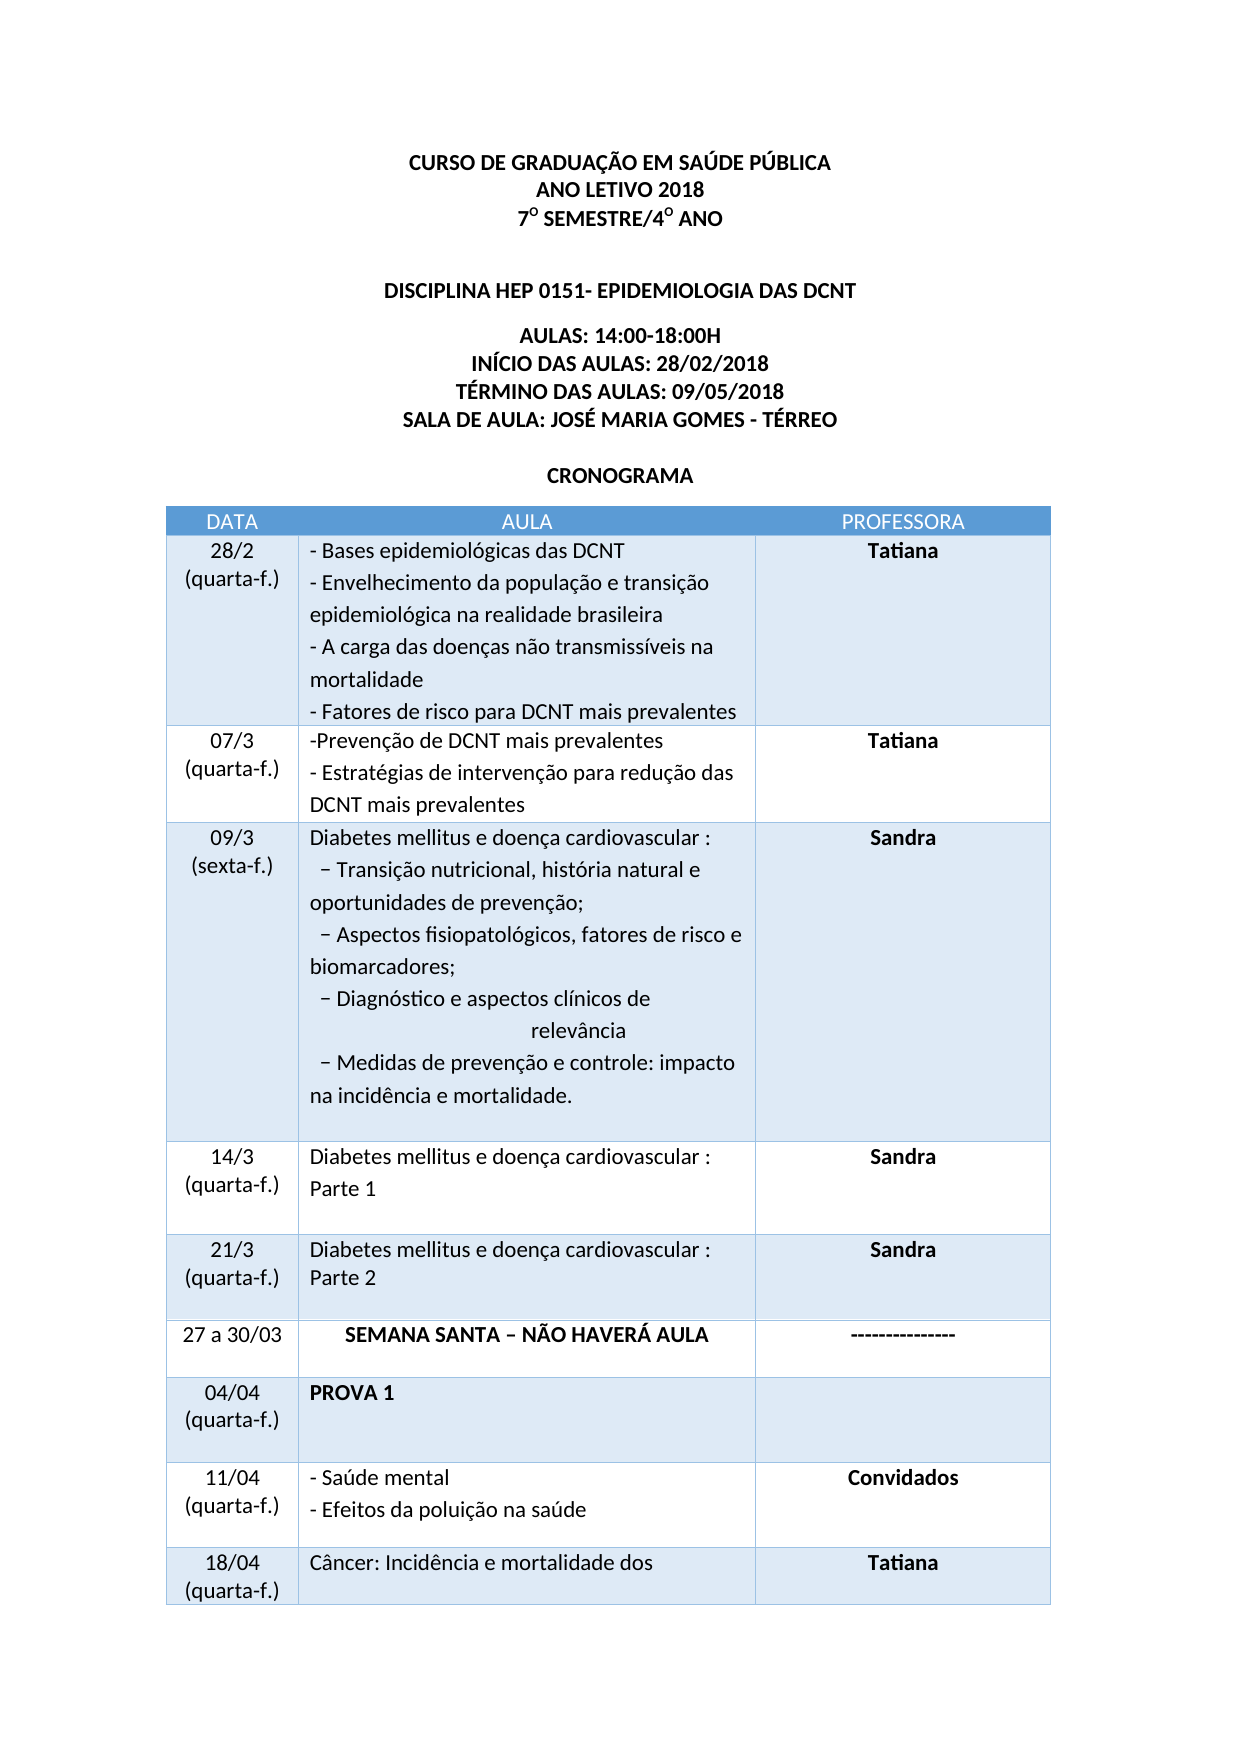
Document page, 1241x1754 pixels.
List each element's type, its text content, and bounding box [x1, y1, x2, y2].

text INÍCIO DAS AULAS: 28/02/2018 [177, 349, 1063, 377]
table_cell 07/3 (quarta-f.) [167, 726, 298, 822]
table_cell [299, 1548, 755, 1604]
table_cell 04/04 (quarta-f.) [167, 1378, 298, 1462]
text SALA DE AULA: JOSÉ MARIA GOMES - TÉRREO [177, 405, 1063, 433]
table_cell SEMANA SANTA – NÃO HAVERÁ AULA [299, 1321, 755, 1377]
table_cell Sandra [756, 1142, 1050, 1234]
table_cell Tatiana [756, 726, 1050, 822]
text CURSO DE GRADUAÇÃO EM SAÚDE PÚBLICA [177, 148, 1063, 176]
table_cell Sandra [756, 823, 1050, 1141]
table_cell Tatiana [756, 536, 1050, 725]
table_cell Diabetes mellitus e doença cardiovascular : Parte 2 [299, 1235, 755, 1319]
table_cell 27 a 30/03 [167, 1321, 298, 1377]
table_cell 11/04 (quarta-f.) [167, 1463, 298, 1547]
text CRONOGRAMA [177, 461, 1063, 489]
text 7O SEMESTRE/4O ANO [177, 204, 1063, 232]
table_cell Diabetes mellitus e doença cardiovascular : Parte 1 [299, 1142, 755, 1234]
table_cell 18/04 (quarta-f.) [167, 1548, 298, 1604]
text ANO LETIVO 2018 [177, 176, 1063, 204]
table_cell [756, 1378, 1050, 1462]
text TÉRMINO DAS AULAS: 09/05/2018 [177, 377, 1063, 405]
table_cell - Bases epidemiológicas das DCNT - Envelhecimento da população e transição epidemiológica na realidade brasileira - A carga das doenças não transmissíveis na mortalidade - Fatores de risco para DCNT mais prevalentes [299, 536, 755, 725]
table_cell - Saúde mental - Efeitos da poluição na saúde [299, 1463, 755, 1547]
table_cell --------------- [756, 1321, 1050, 1377]
table_cell 14/3 (quarta-f.) [167, 1142, 298, 1234]
table_cell PROVA 1 [299, 1378, 755, 1462]
table_cell -Prevenção de DCNT mais prevalentes - Estratégias de intervenção para redução das DCNT mais prevalentes [299, 726, 755, 822]
table_cell Tatiana [756, 1548, 1050, 1604]
table_header AULA [299, 507, 755, 535]
table_cell 09/3 (sexta-f.) [167, 823, 298, 1141]
table_cell Sandra [756, 1235, 1050, 1319]
table_cell 28/2 (quarta-f.) [167, 536, 298, 725]
table_cell Diabetes mellitus e doença cardiovascular : − Transição nutricional, história natural e oportunidades de prevenção; − Aspectos fisiopatológicos, fatores de risco e biomarcadores; − Diagnóstico e aspectos clínicos de relevância − Medidas de prevenção e controle: impacto na incidência e mortalidade. [299, 823, 755, 1141]
table_cell 21/3 (quarta-f.) [167, 1235, 298, 1319]
text DISCIPLINA HEP 0151- EPIDEMIOLOGIA DAS DCNT [177, 276, 1063, 304]
table_cell Convidados [756, 1463, 1050, 1547]
text AULAS: 14:00-18:00H [177, 321, 1063, 349]
table_header DATA [167, 507, 298, 535]
table_header PROFESSORA [756, 507, 1050, 535]
